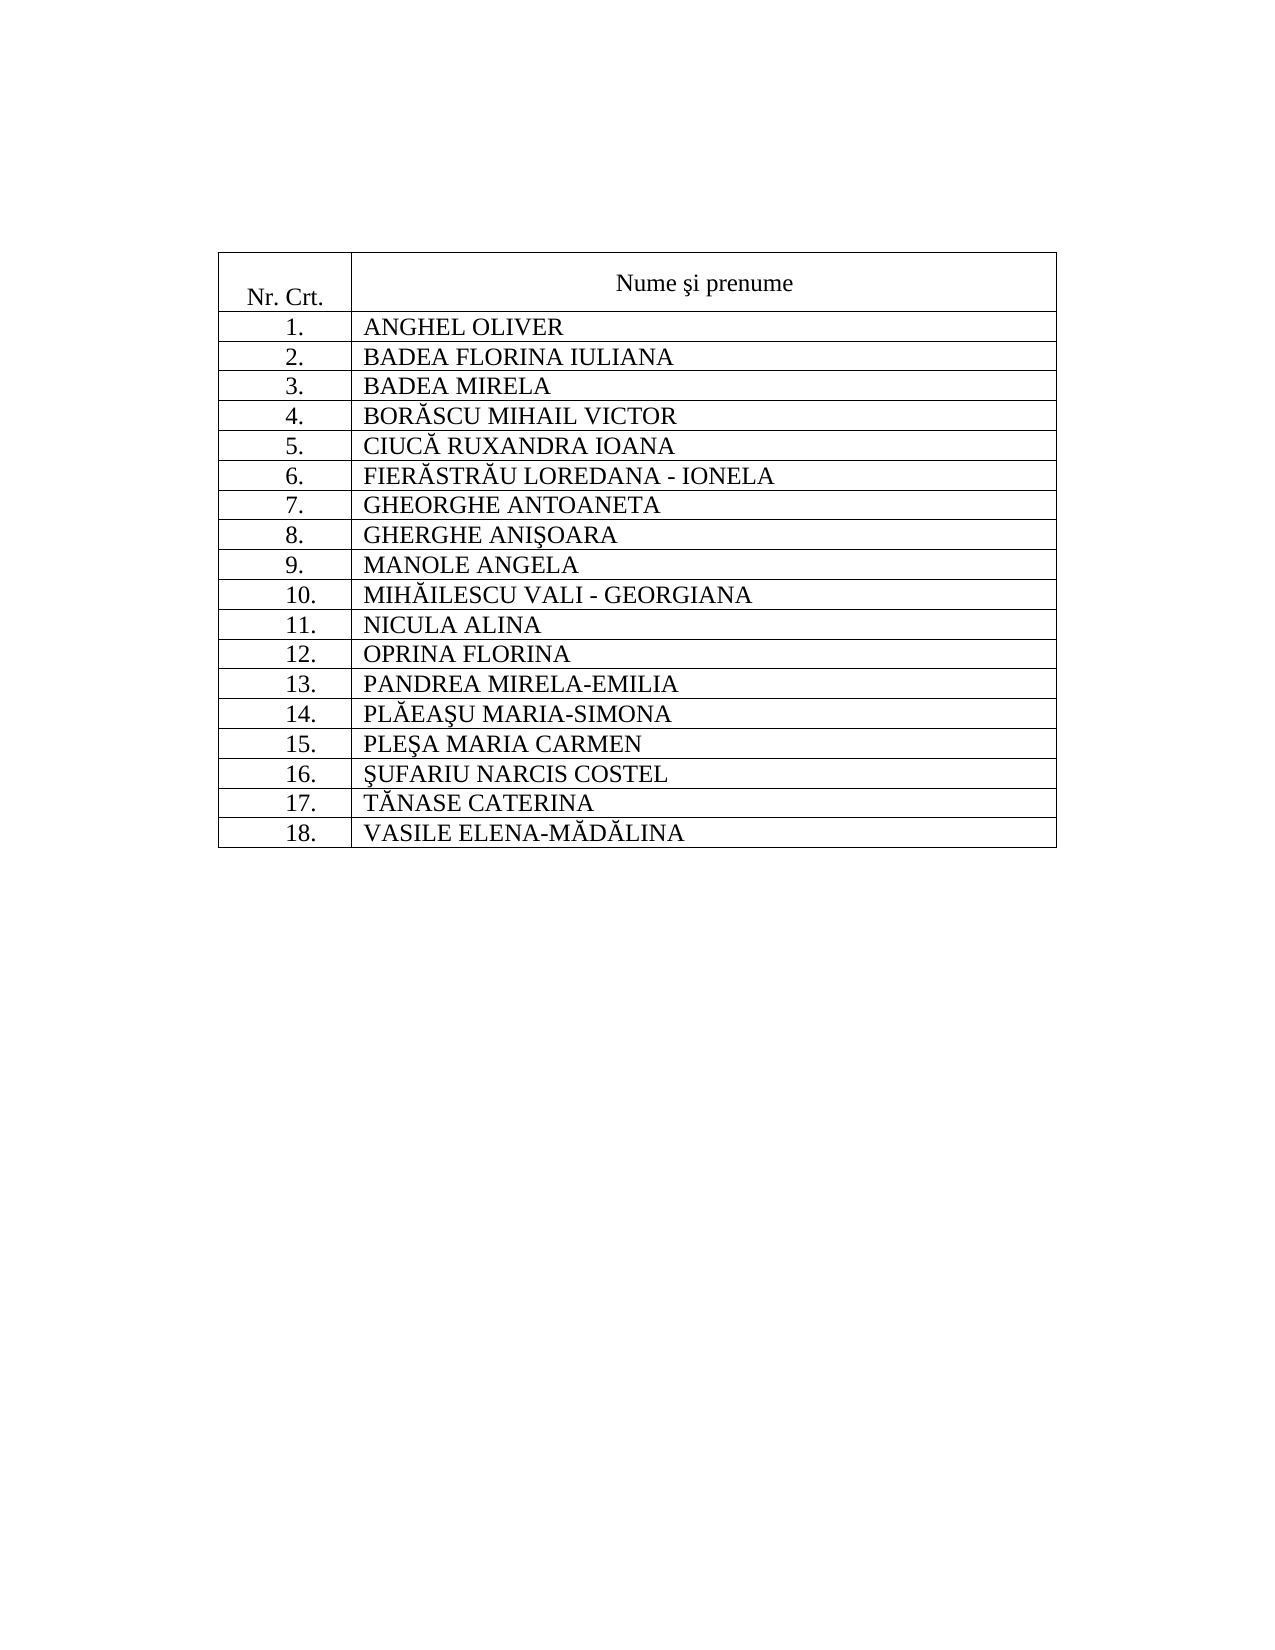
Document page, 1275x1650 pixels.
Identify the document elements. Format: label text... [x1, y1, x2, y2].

table_cell [219, 371, 351, 400]
table_cell GHERGHE ANIŞOARA [352, 520, 1056, 549]
table_header Nr. Crt. [219, 253, 351, 311]
table_cell [219, 610, 351, 638]
table_cell [219, 699, 351, 728]
table_cell PLĂEAŞU MARIA-SIMONA [352, 699, 1056, 728]
table_cell FIERĂSTRĂU LOREDANA - IONELA [352, 461, 1056, 489]
table_cell [219, 789, 351, 817]
table_cell TĂNASE CATERINA [352, 789, 1056, 817]
table_cell [219, 669, 351, 698]
table_cell [219, 550, 351, 579]
table_cell [219, 520, 351, 549]
table_cell MIHĂILESCU VALI - GEORGIANA [352, 580, 1056, 609]
table_header Nume şi prenume [352, 253, 1056, 311]
table_cell BADEA MIRELA [352, 371, 1056, 400]
table_cell [219, 312, 351, 341]
table_cell [219, 431, 351, 460]
table_cell [219, 759, 351, 787]
table_cell OPRINA FLORINA [352, 640, 1056, 668]
table_cell [219, 729, 351, 758]
table_cell [219, 640, 351, 668]
table_cell [219, 342, 351, 370]
table_cell NICULA ALINA [352, 610, 1056, 638]
table_cell ANGHEL OLIVER [352, 312, 1056, 341]
table_cell [219, 818, 351, 847]
table_cell PANDREA MIRELA-EMILIA [352, 669, 1056, 698]
table_cell GHEORGHE ANTOANETA [352, 491, 1056, 519]
table_cell MANOLE ANGELA [352, 550, 1056, 579]
table_cell BORĂSCU MIHAIL VICTOR [352, 401, 1056, 430]
table_cell ŞUFARIU NARCIS COSTEL [352, 759, 1056, 787]
table_cell [219, 401, 351, 430]
table_cell [219, 491, 351, 519]
table_cell CIUCĂ RUXANDRA IOANA [352, 431, 1056, 460]
table_cell PLEŞA MARIA CARMEN [352, 729, 1056, 758]
table_cell [219, 461, 351, 489]
table_cell BADEA FLORINA IULIANA [352, 342, 1056, 370]
table_cell [219, 580, 351, 609]
table_cell VASILE ELENA-MĂDĂLINA [352, 818, 1056, 847]
